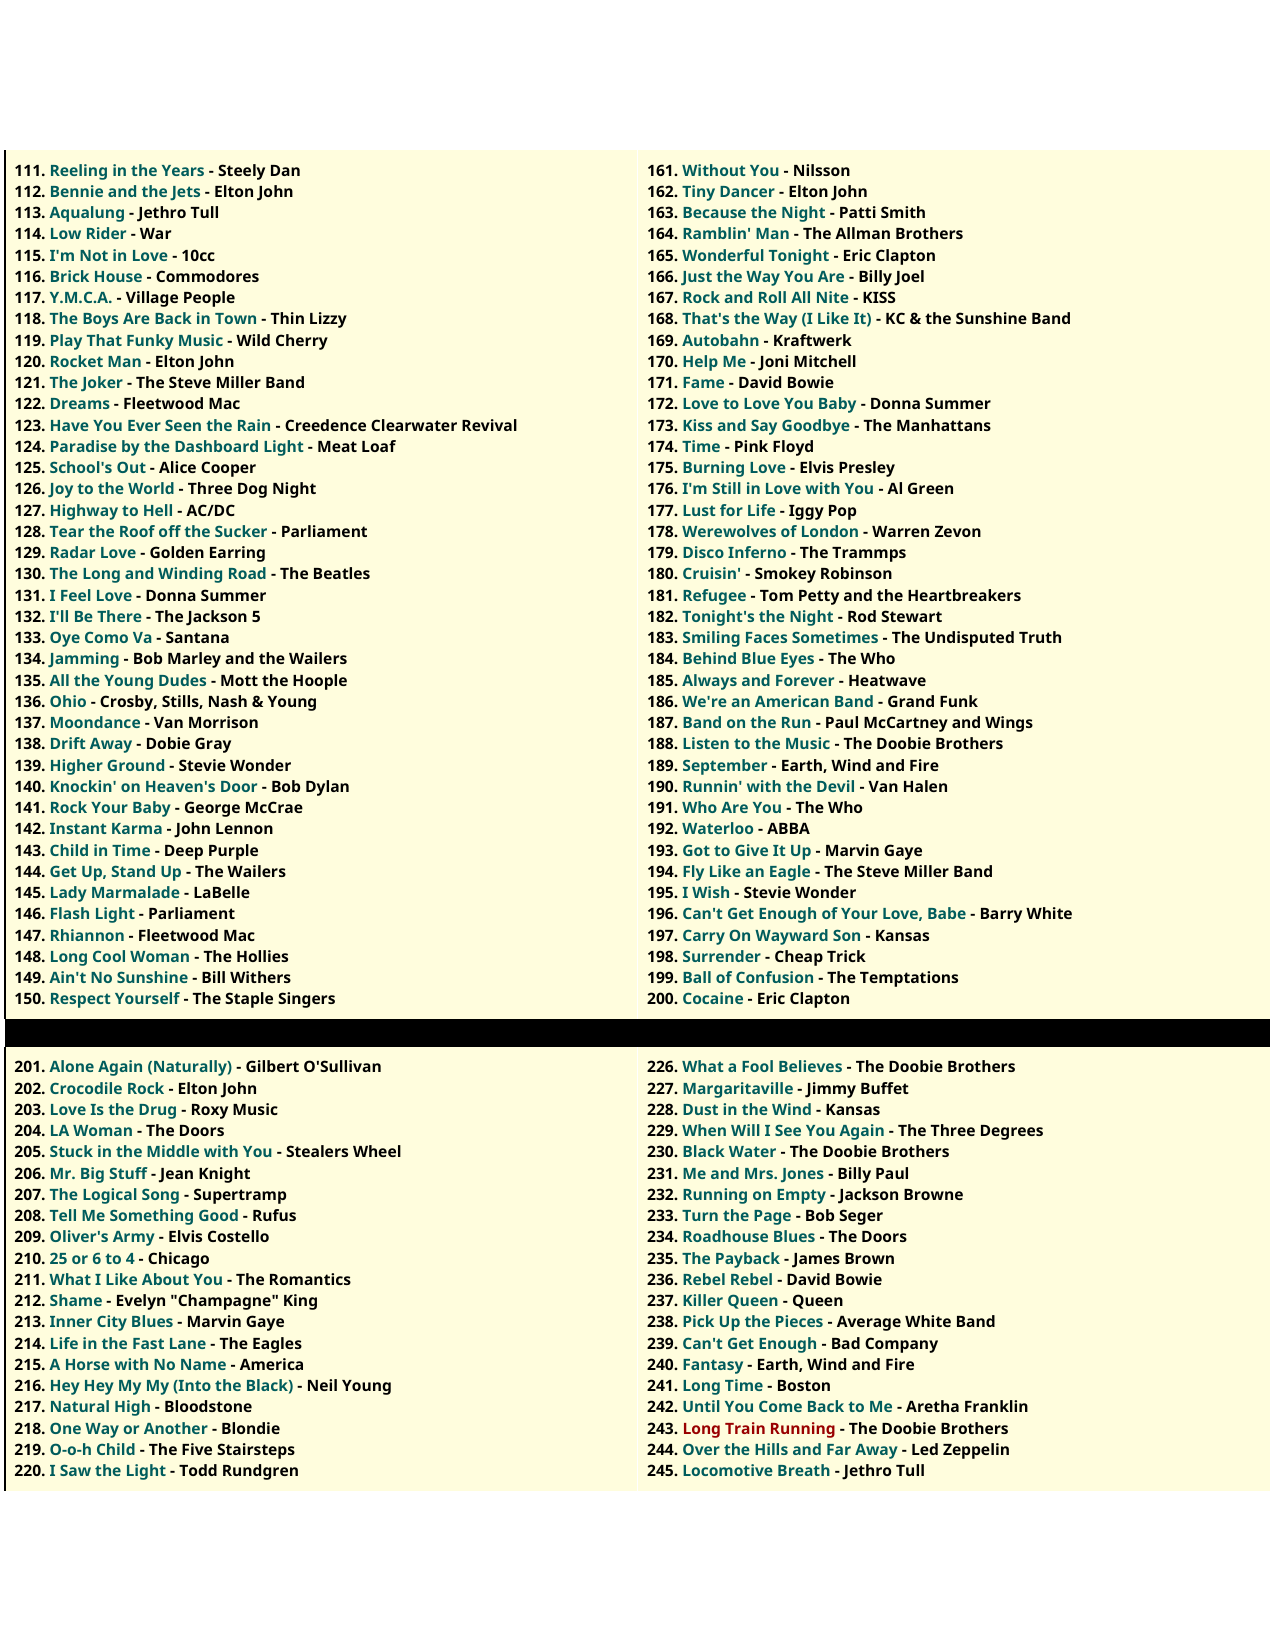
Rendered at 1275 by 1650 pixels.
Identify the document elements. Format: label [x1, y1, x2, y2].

table_cell [638, 1047, 1270, 1491]
table_cell [5, 1019, 1270, 1047]
table_cell [6, 150, 637, 1019]
table_cell [6, 1047, 637, 1491]
table_cell [638, 150, 1270, 1019]
